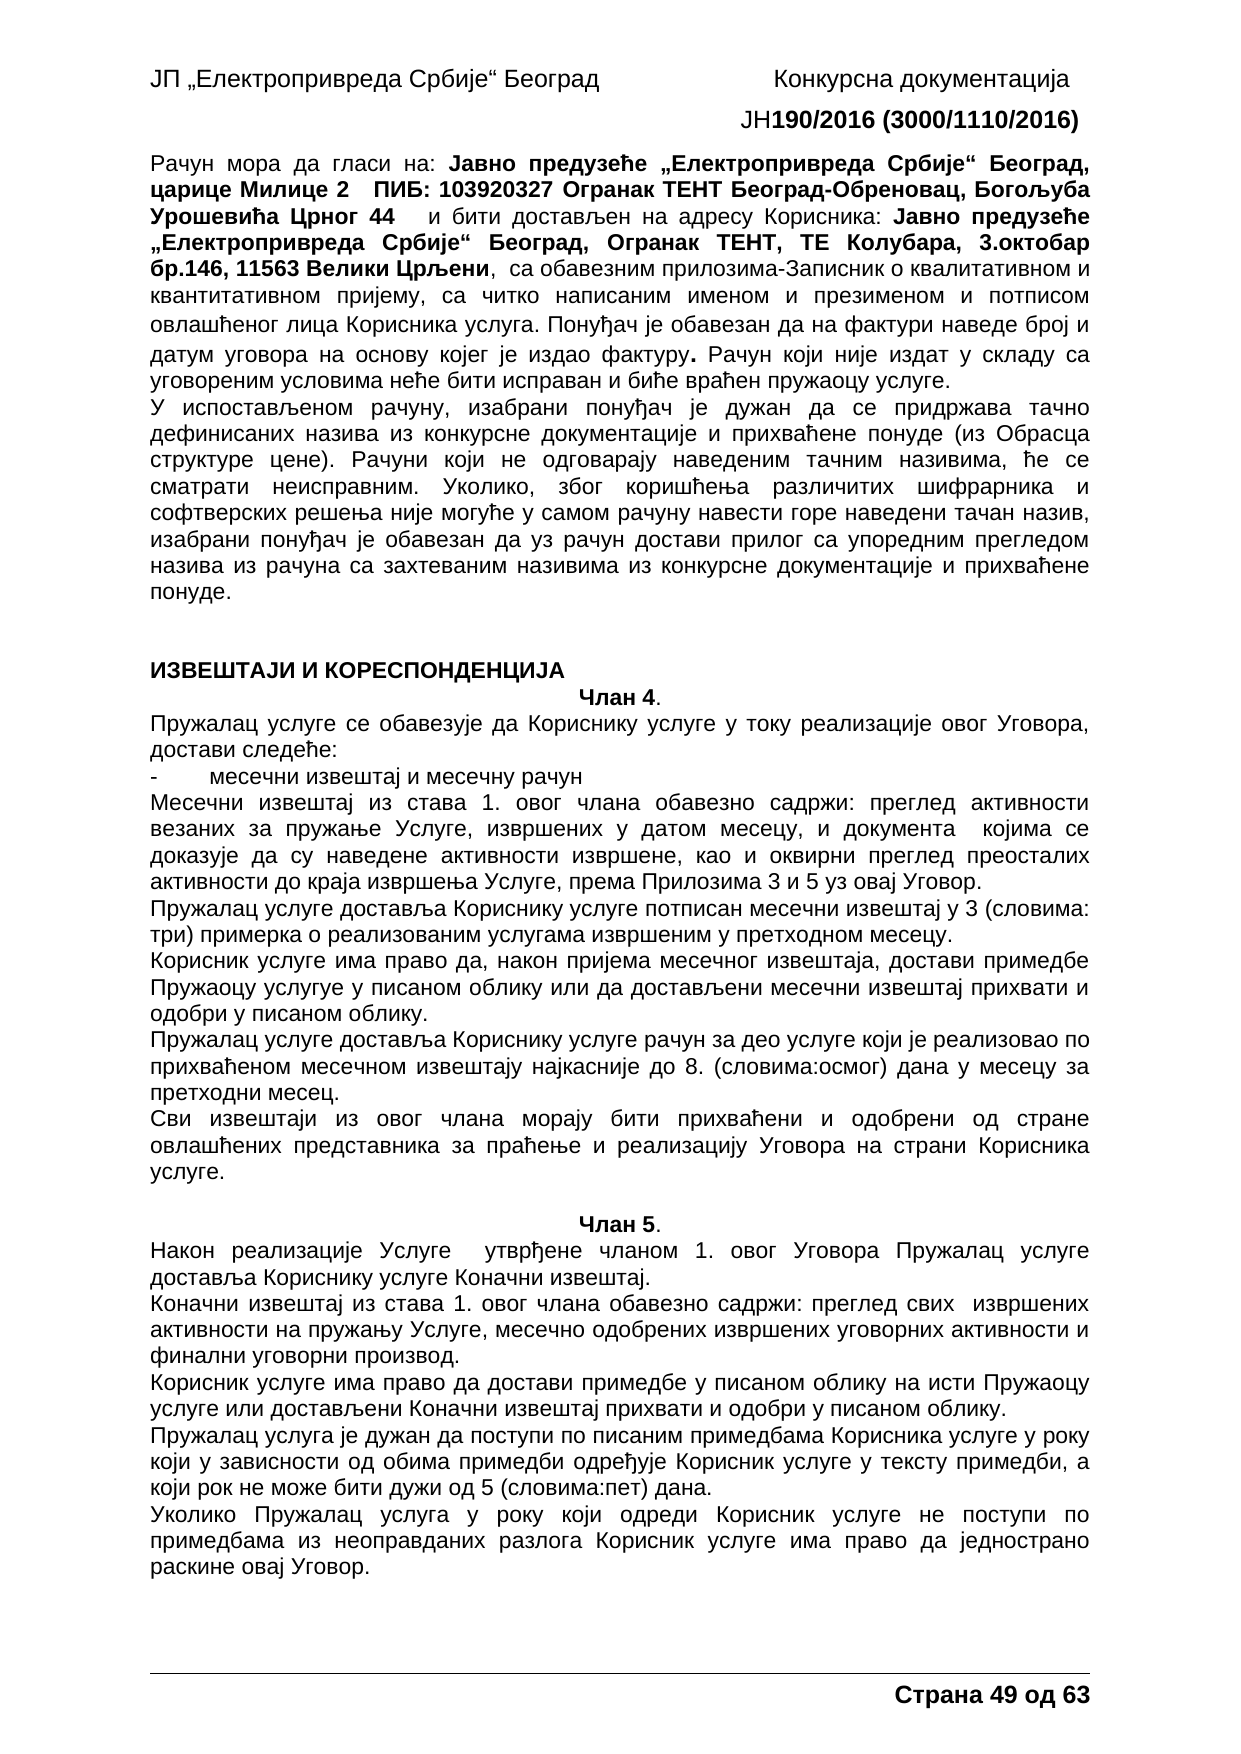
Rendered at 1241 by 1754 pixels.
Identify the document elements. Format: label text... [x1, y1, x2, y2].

text Пружалац услуге се обавезује да Кориснику услуге у току реализације овог Уговора, достави следеће: [150, 710, 1090, 763]
text Рачун мора да гласи на: Јавно предузеће „Електропривреда Србије“ Београд, царице Милице 2 ПИБ: 103920327 Огранак ТЕНТ Београд-Обреновац, Богољуба Урошевића Црног 44 и бити достављен на адресу Корисника: Јавно предузеће „Електропривреда Србије“ Београд, Огранак ТЕНТ, ТЕ Колубара, 3.октобар бр.146, 11563 Велики Црљени, са обавезним прилозима-Записник о квалитативном и квантитативном пријему, са читко написаним именом и презименом и потписом овлашћеног лица Корисника услуга. Понуђач је обавезан да на фактури наведе број и датум уговора на основу којег је издао фактуру. Рачун који није издат у складу са уговореним условима неће бити исправан и биће враћен пружаоцу услуге. [150, 150, 1090, 394]
text Након реализације Услуге утврђене чланом 1. овог Уговора Пружалац услуге доставља Кориснику услуге Коначни извештај. [150, 1237, 1090, 1290]
text Уколико Пружалац услуга у року који одреди Корисник услуге не поступи по примедбама из неоправданих разлога Корисник услуге има право да једнострано раскине овај Уговор. [150, 1501, 1090, 1580]
text Члан 5. [150, 1211, 1090, 1237]
text ИЗВЕШТАЈИ И КОРЕСПОНДЕНЦИЈА [150, 657, 1090, 684]
text У испостављеном рачуну, изабрани понуђач је дужан да се придржава тачно дефинисаних назива из конкурсне документације и прихваћене понуде (из Обрасца структуре цене). Рачуни који не одговарају наведеним тачним називима, ће се сматрати неисправним. Уколико, због коришћења различитих шифрарника и софтверских решења није могуће у самом рачуну навести горе наведени тачан назив, изабрани понуђач је обавезан да уз рачун достави прилог са упоредним прегледом назива из рачуна са захтеваним називима из конкурсне документације и прихваћене понуде. [150, 394, 1090, 604]
text Пружалац услуге доставља Кориснику услуге потписан месечни извештај у 3 (словима: три) примерка о реализованим услугама извршеним у претходном месецу. [150, 894, 1090, 947]
text - месечни извештај и месечну рачун [150, 763, 1090, 789]
text Корисник услуге има право да достави примедбе у писаном облику на исти Пружаоцу услуге или достављени Коначни извештај прихвати и одобри у писаном облику. [150, 1369, 1090, 1422]
text Члан 4. [150, 684, 1090, 710]
text Месечни извештај из става 1. овог члана обавезно садржи: преглед активности везаних за пружање Услуге, извршених у датом месецу, и документа којима се доказује да су наведене активности извршене, као и оквирни преглед преосталих активности до краја извршења Услуге, према Прилозима 3 и 5 уз овај Уговор. [150, 789, 1090, 894]
text Коначни извештај из става 1. овог члана обавезно садржи: преглед свих извршених активности на пружању Услуге, месечно одобрених извршених уговорних активности и финални уговорни производ. [150, 1290, 1090, 1369]
text Корисник услуге има право да, након пријема месечног извештаја, достави примедбе Пружаоцу услугуе у писаном облику или да достављени месечни извештај прихвати и одобри у писаном облику. [150, 947, 1090, 1026]
text Сви извештаји из овог члана морају бити прихваћени и одобрени од стране овлашћених представника за праћење и реализацију Уговора на страни Корисника услуге. [150, 1105, 1090, 1184]
text Пружалац услуге доставља Кориснику услуге рачун за део услуге који је реализовао по прихваћеном месечном извештају најкасније до 8. (словима:осмог) дана у месецу за претходни месец. [150, 1026, 1090, 1105]
text Пружалац услуга је дужан да поступи по писаним примедбама Корисника услуге у року који у зависности од обима примедби одређује Корисник услуге у тексту примедби, а који рок не може бити дужи од 5 (словима:пет) дана. [150, 1422, 1090, 1501]
